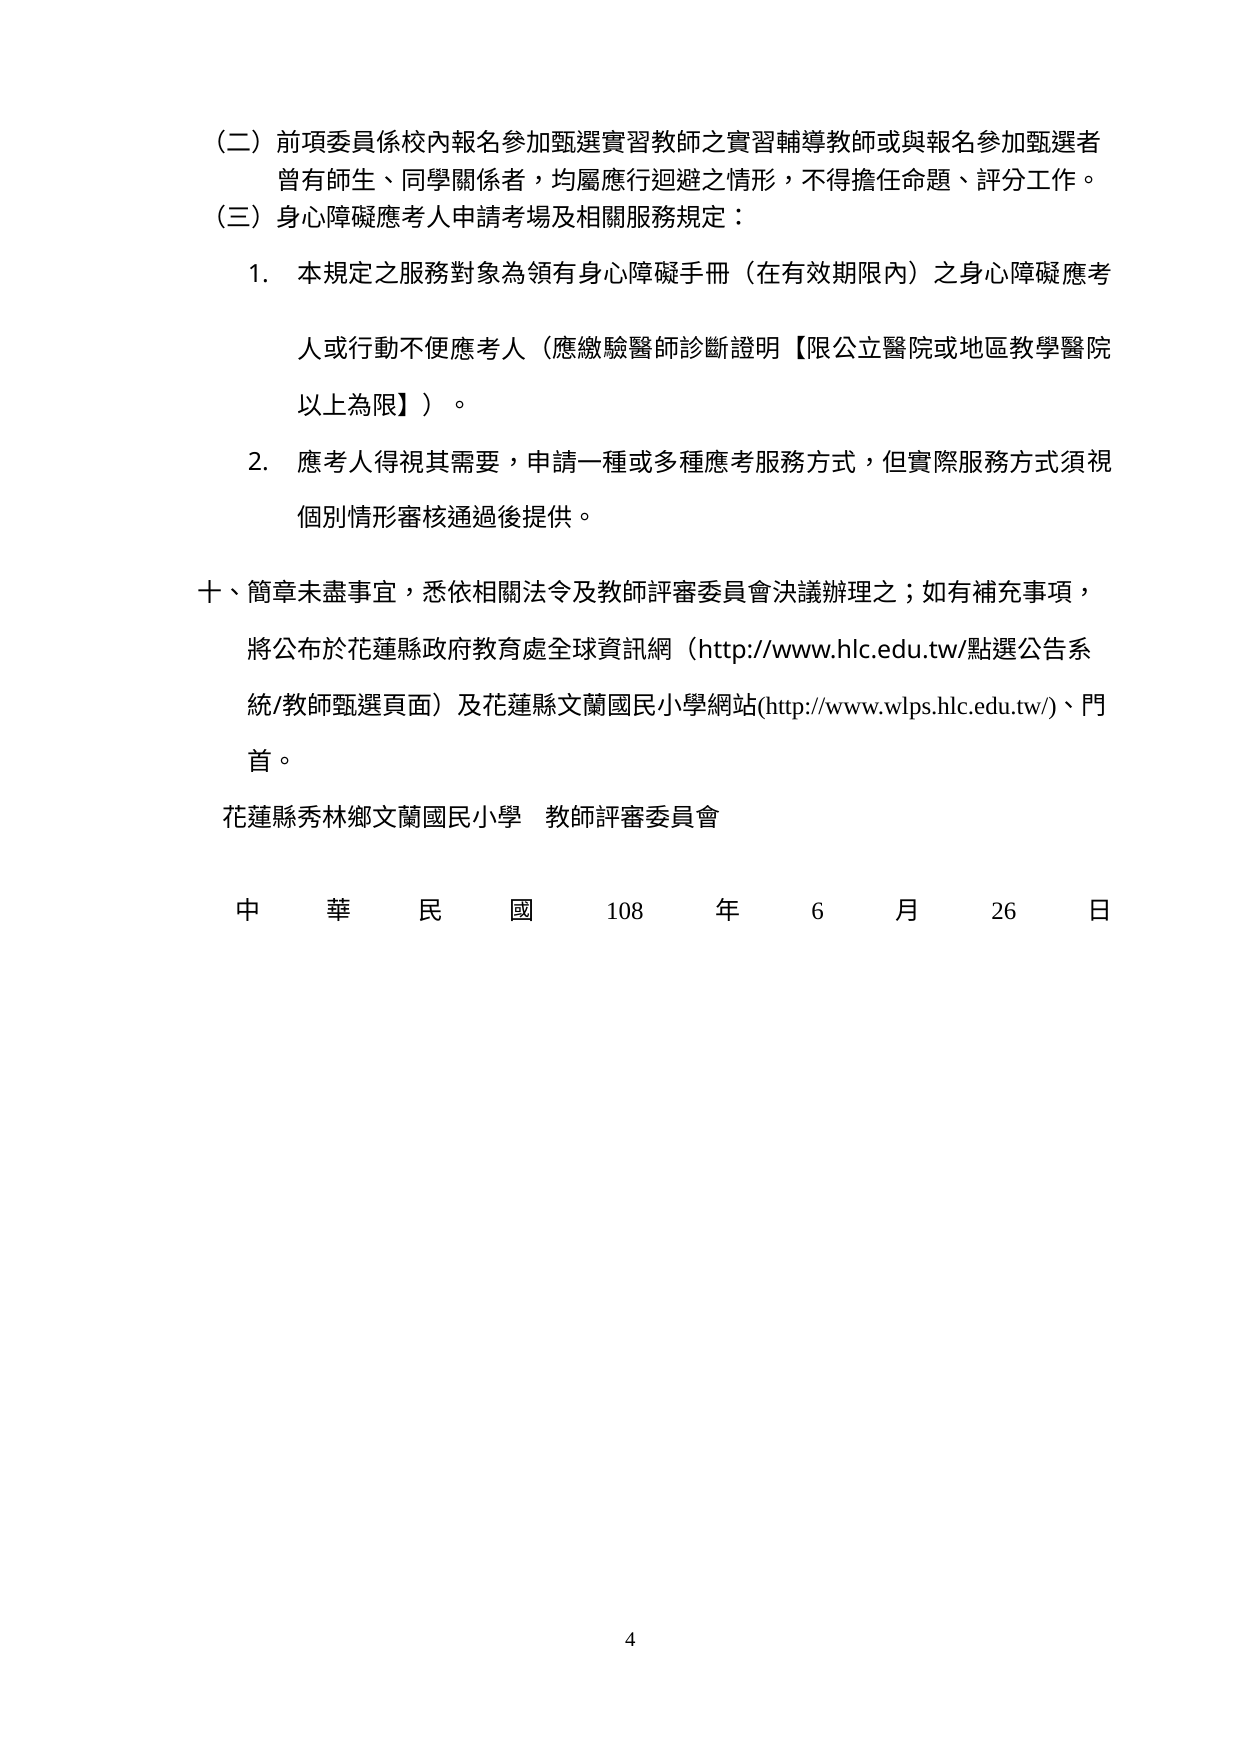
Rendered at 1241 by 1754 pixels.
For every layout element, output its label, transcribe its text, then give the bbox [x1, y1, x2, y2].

text 中華民國108年6月26日 [235, 890, 1113, 927]
list 應考人得視其需要，申請一種或多種應考服務方式，但實際服務方式須視個別情形審核通過後提供。 [248, 422, 1113, 535]
text （二）前項委員係校內報名參加甄選實習教師之實習輔導教師或與報名參加甄選者曾有師生、同學關係者，均屬應行迴避之情形，不得擔任命題、評分工作。 [201, 122, 1113, 197]
list 本規定之服務對象為領有身心障礙手冊（在有效期限內）之身心障礙應考人或行動不便應考人（應繳驗醫師診斷證明【限公立醫院或地區教學醫院以上為限】）。 [248, 235, 1113, 422]
text （三）身心障礙應考人申請考場及相關服務規定： [201, 197, 1113, 235]
text 十、簡章未盡事宜，悉依相關法令及教師評審委員會決議辦理之；如有補充事項，將公布於花蓮縣政府教育處全球資訊網（http://www.hlc.edu.tw/點選公告系統/教師甄選頁面）及花蓮縣文蘭國民小學網站(http://www.wlps.hlc.edu.tw/)、門首。 [198, 572, 1113, 778]
text 花蓮縣秀林鄉文蘭國民小學 教師評審委員會 [198, 797, 1113, 834]
